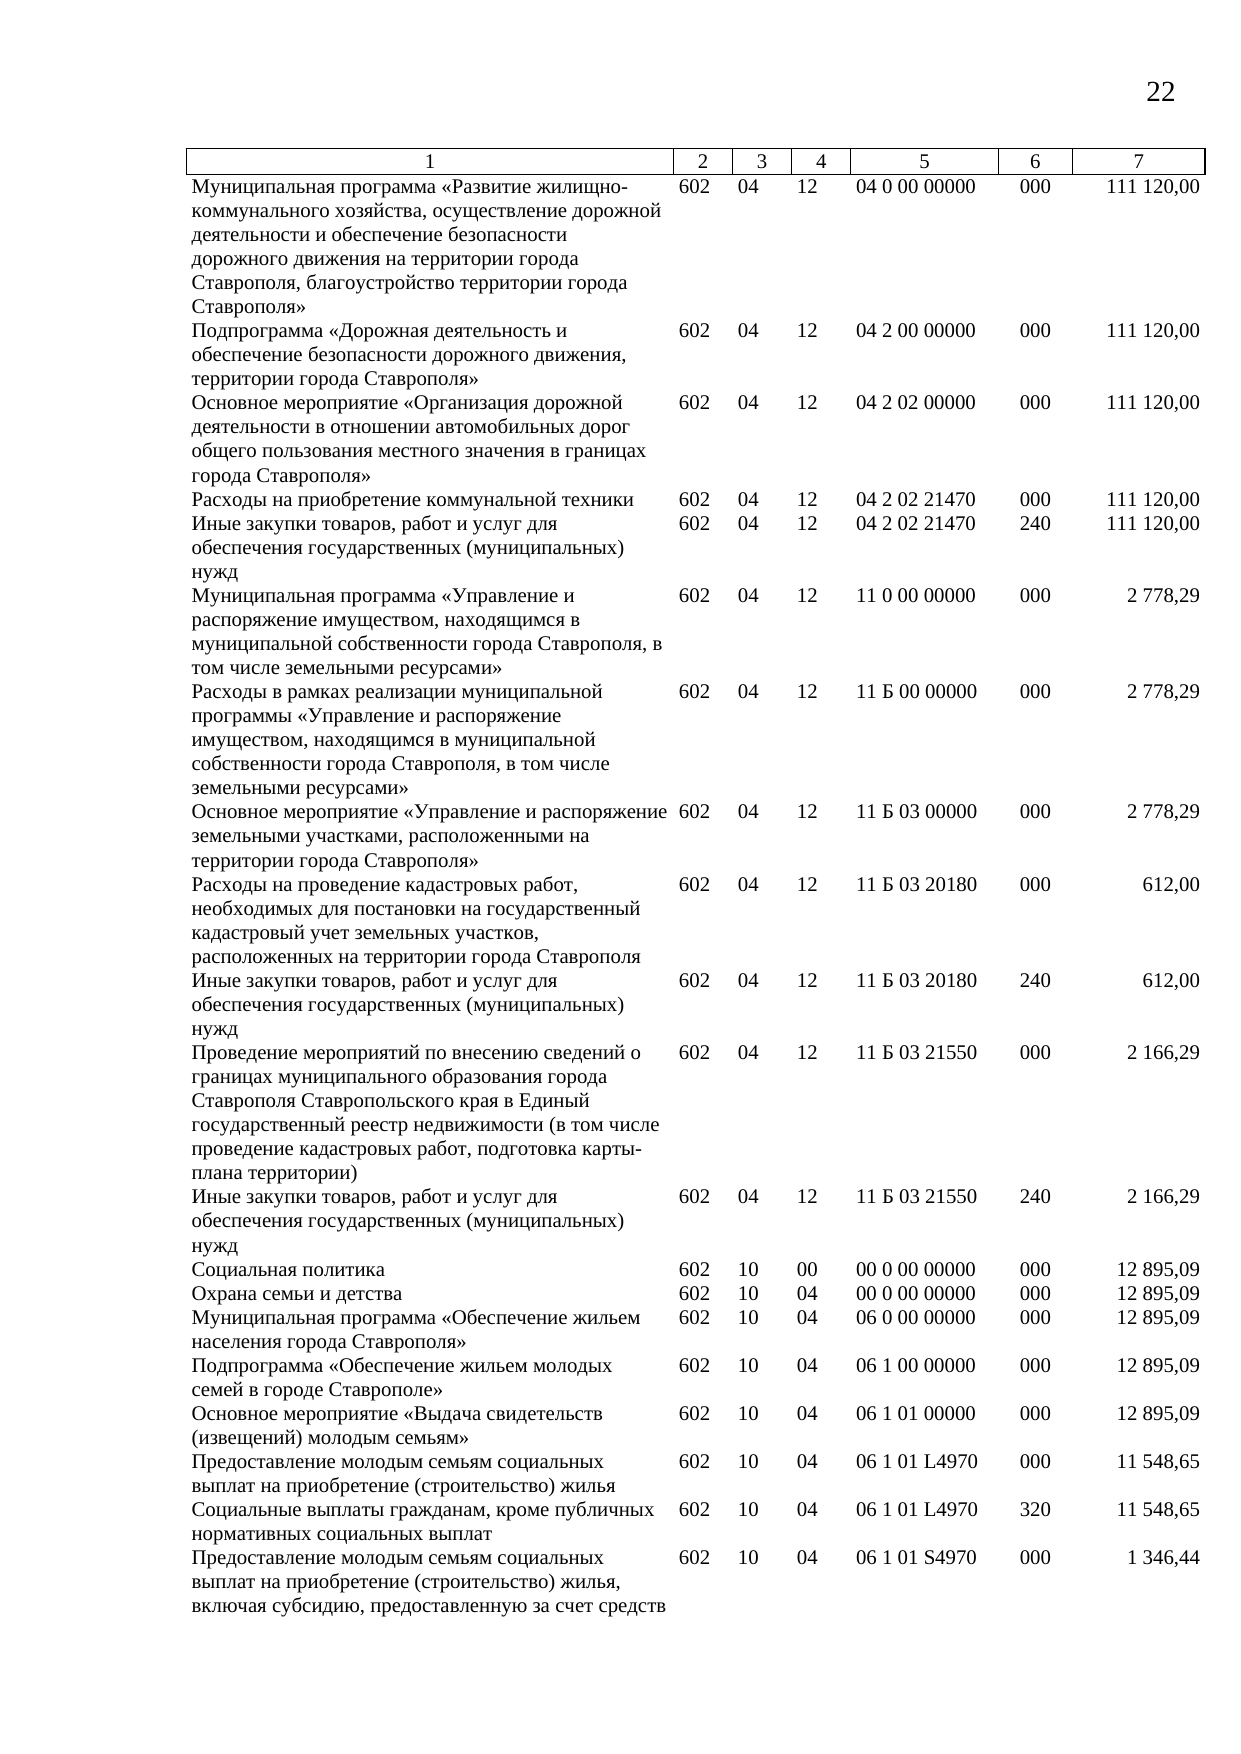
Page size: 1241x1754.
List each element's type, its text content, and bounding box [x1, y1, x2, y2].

table_cell 602 [673, 1305, 732, 1353]
table_cell Подпрограмма «Обеспечение жильем молодых семей в городе Ставрополе» [186, 1353, 673, 1401]
table_header 2 [674, 149, 732, 174]
table_cell 04 [791, 1353, 851, 1401]
table_cell 111 120,00 [1072, 390, 1205, 487]
table_cell 000 [998, 679, 1072, 799]
table_cell 12 [791, 583, 851, 679]
table_cell 10 [732, 1353, 791, 1401]
table_cell 12 [791, 799, 851, 872]
table_cell Муниципальная программа «Обеспечение жильем населения города Ставрополя» [186, 1305, 673, 1353]
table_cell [186, 1545, 673, 1617]
table_cell 602 [673, 511, 732, 583]
table_cell 000 [998, 1040, 1072, 1184]
table_cell 12 [791, 1184, 851, 1257]
table_cell Подпрограмма «Дорожная деятельность и обеспечение безопасности дорожного движения, территории города Ставрополя» [186, 318, 673, 390]
table_cell 000 [998, 1257, 1072, 1281]
table_cell 06 1 01 L4970 [851, 1449, 998, 1497]
table_cell 10 [732, 1401, 791, 1449]
table_cell 602 [673, 1449, 732, 1497]
table_header 6 [999, 149, 1072, 174]
table_header 4 [792, 149, 850, 174]
table_cell 04 [732, 679, 791, 799]
table_cell 602 [673, 679, 732, 799]
table_cell 12 [791, 390, 851, 487]
table_cell 11 Б 03 20180 [851, 872, 998, 968]
table_cell 602 [673, 583, 732, 679]
table_cell 000 [998, 583, 1072, 679]
table_cell 12 895,09 [1072, 1305, 1205, 1353]
table_cell 2 778,29 [1072, 679, 1205, 799]
table_cell 11 Б 00 00000 [851, 679, 998, 799]
table_cell 602 [673, 318, 732, 390]
table_cell 06 1 00 00000 [851, 1353, 998, 1401]
table_cell 602 [673, 175, 732, 318]
table_cell 04 [791, 1281, 851, 1305]
table_cell 602 [673, 1257, 732, 1281]
table_cell Основное мероприятие «Выдача свидетельств (извещений) молодым семьям» [186, 1401, 673, 1449]
table_cell 12 [791, 968, 851, 1040]
table_cell 04 [791, 1401, 851, 1449]
table_cell 111 120,00 [1072, 318, 1205, 390]
table_cell 06 1 01 S4970 [851, 1545, 998, 1617]
table_cell Проведение мероприятий по внесению сведений о границах муниципального образования города Ставрополя Ставропольского края в Единый государственный реестр недвижимости (в том числе проведение кадастровых работ, подготовка карты-плана территории) [186, 1040, 673, 1184]
table_header 3 [733, 149, 791, 174]
table_cell 111 120,00 [1072, 511, 1205, 583]
table_cell 10 [732, 1305, 791, 1353]
table_cell 11 0 00 00000 [851, 583, 998, 679]
table_cell 11 Б 03 00000 [851, 799, 998, 872]
table_cell 06 1 01 L4970 [851, 1497, 998, 1545]
table_header 7 [1073, 149, 1204, 174]
table_cell Иные закупки товаров, работ и услуг для обеспечения государственных (муниципальных) нужд [186, 1184, 673, 1257]
table_cell 04 [732, 799, 791, 872]
table_cell 04 [791, 1305, 851, 1353]
table_cell 04 [732, 487, 791, 511]
table_cell 12 895,09 [1072, 1401, 1205, 1449]
table_cell Предоставление молодым семьям социальных выплат на приобретение (строительство) жилья [186, 1449, 673, 1497]
table_cell 1 346,44 [1072, 1545, 1205, 1617]
table_cell 00 0 00 00000 [851, 1281, 998, 1305]
table_cell Расходы на приобретение коммунальной техники [186, 487, 673, 511]
table_cell 2 166,29 [1072, 1040, 1205, 1184]
table_cell 04 [732, 583, 791, 679]
table_cell 602 [673, 968, 732, 1040]
table_cell 11 Б 03 20180 [851, 968, 998, 1040]
table_cell Иные закупки товаров, работ и услуг для обеспечения государственных (муниципальных) нужд [186, 968, 673, 1040]
table_cell 000 [998, 390, 1072, 487]
table_cell 111 120,00 [1072, 175, 1205, 318]
table_cell 11 Б 03 21550 [851, 1184, 998, 1257]
table_cell 04 [791, 1497, 851, 1545]
table_cell 111 120,00 [1072, 487, 1205, 511]
table_cell 12 [791, 679, 851, 799]
table_cell 000 [998, 1281, 1072, 1305]
table_cell 12 [791, 318, 851, 390]
table_cell 602 [673, 872, 732, 968]
table_cell 602 [673, 1497, 732, 1545]
table_cell 2 166,29 [1072, 1184, 1205, 1257]
table_cell Муниципальная программа «Развитие жилищно-коммунального хозяйства, осуществление дорожной деятельности и обеспечение безопасности дорожного движения на территории города Ставрополя, благоустройство территории города Ставрополя» [186, 175, 673, 318]
table_cell 000 [998, 487, 1072, 511]
table_cell 000 [998, 872, 1072, 968]
table_cell 602 [673, 1040, 732, 1184]
table_cell 602 [673, 799, 732, 872]
table_cell 11 Б 03 21550 [851, 1040, 998, 1184]
table_cell Охрана семьи и детства [186, 1281, 673, 1305]
table_cell 04 [791, 1545, 851, 1617]
table_cell 602 [673, 1401, 732, 1449]
table_cell 12 [791, 1040, 851, 1184]
table_cell 00 0 00 00000 [851, 1257, 998, 1281]
table_header 5 [851, 149, 998, 174]
table_cell 04 2 00 00000 [851, 318, 998, 390]
table_cell 602 [673, 1184, 732, 1257]
table_cell 12 895,09 [1072, 1353, 1205, 1401]
table_cell 10 [732, 1281, 791, 1305]
table_cell 000 [998, 1401, 1072, 1449]
table_header 1 [187, 149, 673, 174]
table_cell 12 [791, 872, 851, 968]
table_cell 612,00 [1072, 872, 1205, 968]
table_cell 000 [998, 1305, 1072, 1353]
table_cell 612,00 [1072, 968, 1205, 1040]
table_cell 602 [673, 390, 732, 487]
table_cell 10 [732, 1545, 791, 1617]
table_cell Основное мероприятие «Управление и распоряжение земельными участками, расположенными на территории города Ставрополя» [186, 799, 673, 872]
table_cell 000 [998, 1353, 1072, 1401]
table_cell 602 [673, 1281, 732, 1305]
table_cell 04 [732, 318, 791, 390]
table_cell 11 548,65 [1072, 1449, 1205, 1497]
table_cell 04 [791, 1449, 851, 1497]
table_cell 000 [998, 175, 1072, 318]
table_cell 04 [732, 1040, 791, 1184]
table_cell 12 [791, 511, 851, 583]
table_cell 602 [673, 1545, 732, 1617]
table_cell 12 895,09 [1072, 1257, 1205, 1281]
table_cell 000 [998, 318, 1072, 390]
table_cell 11 548,65 [1072, 1497, 1205, 1545]
table_cell 10 [732, 1257, 791, 1281]
table_cell 000 [998, 799, 1072, 872]
table_cell 2 778,29 [1072, 583, 1205, 679]
table_cell Иные закупки товаров, работ и услуг для обеспечения государственных (муниципальных) нужд [186, 511, 673, 583]
table_cell 04 2 02 00000 [851, 390, 998, 487]
table_cell 04 [732, 872, 791, 968]
table_cell 602 [673, 487, 732, 511]
table_cell 04 [732, 968, 791, 1040]
table_cell 06 1 01 00000 [851, 1401, 998, 1449]
table_cell 04 [732, 175, 791, 318]
table_cell Расходы в рамках реализации муниципальной программы «Управление и распоряжение имуществом, находящимся в муниципальной собственности города Ставрополя, в том числе земельными ресурсами» [186, 679, 673, 799]
table_cell 240 [998, 1184, 1072, 1257]
table_cell 240 [998, 511, 1072, 583]
table_cell Муниципальная программа «Управление и распоряжение имуществом, находящимся в муниципальной собственности города Ставрополя, в том числе земельными ресурсами» [186, 583, 673, 679]
table_cell 12 [791, 487, 851, 511]
table_cell 04 [732, 511, 791, 583]
table_cell 602 [673, 1353, 732, 1401]
table_cell Расходы на проведение кадастровых работ, необходимых для постановки на государственный кадастровый учет земельных участков, расположенных на территории города Ставрополя [186, 872, 673, 968]
table_cell Основное мероприятие «Организация дорожной деятельности в отношении автомобильных дорог общего пользования местного значения в границах города Ставрополя» [186, 390, 673, 487]
table_cell 00 [791, 1257, 851, 1281]
table_cell 320 [998, 1497, 1072, 1545]
table_cell Социальные выплаты гражданам, кроме публичных нормативных социальных выплат [186, 1497, 673, 1545]
table_cell 04 0 00 00000 [851, 175, 998, 318]
table_cell 04 2 02 21470 [851, 487, 998, 511]
table_cell 12 [791, 175, 851, 318]
table_cell 04 2 02 21470 [851, 511, 998, 583]
table_cell 240 [998, 968, 1072, 1040]
table_cell 10 [732, 1497, 791, 1545]
table_cell 04 [732, 1184, 791, 1257]
table_cell 000 [998, 1545, 1072, 1617]
table_cell 000 [998, 1449, 1072, 1497]
table_cell 06 0 00 00000 [851, 1305, 998, 1353]
table_cell Социальная политика [186, 1257, 673, 1281]
table_cell 04 [732, 390, 791, 487]
table_cell 12 895,09 [1072, 1281, 1205, 1305]
table_cell 2 778,29 [1072, 799, 1205, 872]
table_cell 10 [732, 1449, 791, 1497]
